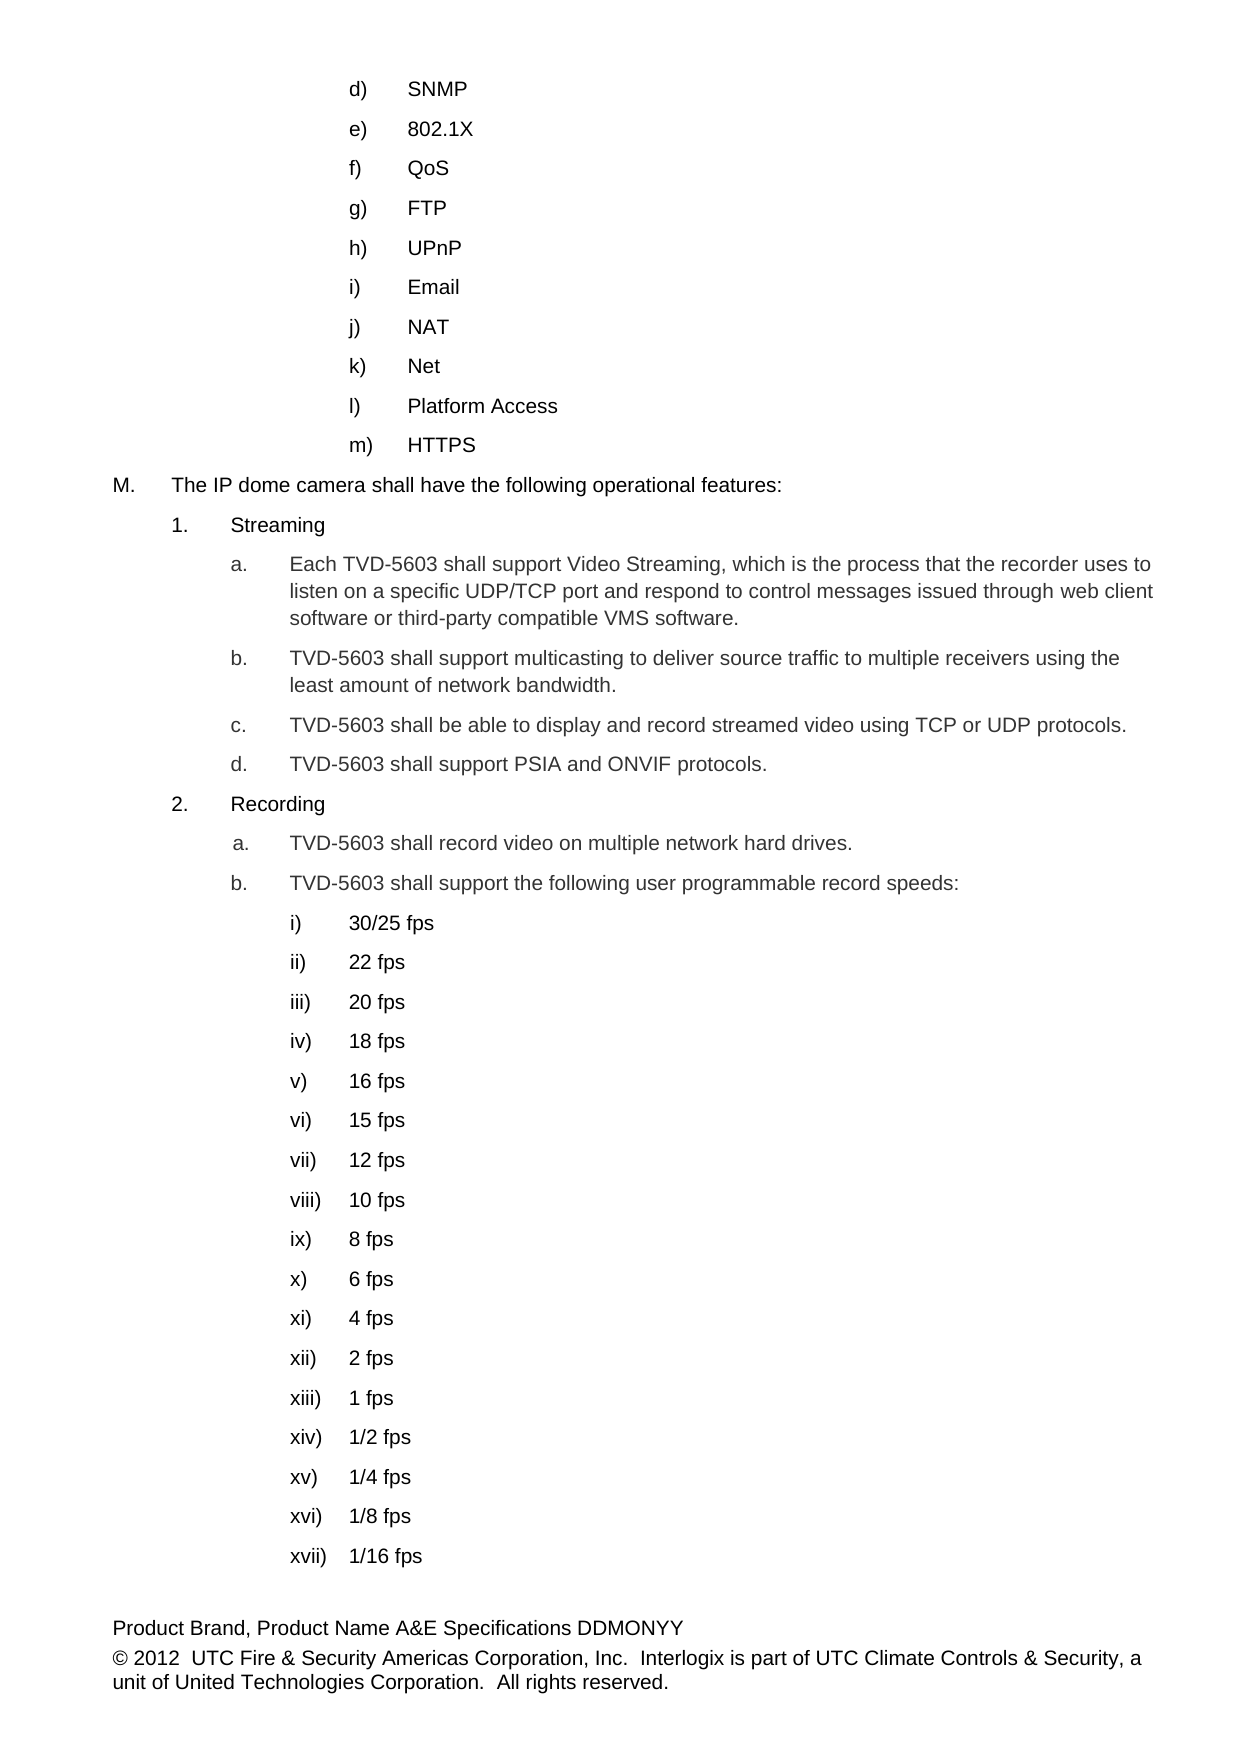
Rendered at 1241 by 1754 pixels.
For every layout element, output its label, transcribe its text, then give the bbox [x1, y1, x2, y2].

subtitle 8 fps [290, 1225, 1165, 1252]
subtitle Each TVD-5603 shall support Video Streaming, which is the process that the recorder uses to listen on a specific UDP/TCP port and respond to control messages issued through web client software or third-party compatible VMS software. [230, 550, 1165, 631]
subtitle QoS [349, 154, 1165, 181]
subtitle 30/25 fps [290, 908, 1165, 935]
subtitle TVD-5603 shall support multicasting to deliver source traffic to multiple receivers using the least amount of network bandwidth. [230, 644, 1165, 698]
subtitle UPnP [349, 233, 1165, 260]
subtitle Recording [171, 789, 1165, 817]
subtitle NAT [349, 312, 1165, 339]
subtitle The IP dome camera shall have the following operational features: [112, 471, 1165, 498]
subtitle 10 fps [290, 1185, 1165, 1212]
subtitle 6 fps [290, 1264, 1165, 1292]
subtitle 1 fps [290, 1383, 1165, 1410]
subtitle FTP [349, 194, 1165, 221]
subtitle TVD-5603 shall record video on multiple network hard drives. [232, 829, 1165, 856]
subtitle TVD-5603 shall support PSIA and ONVIF protocols. [230, 750, 1165, 777]
subtitle 16 fps [290, 1067, 1165, 1094]
subtitle 18 fps [290, 1027, 1165, 1054]
subtitle 15 fps [290, 1106, 1165, 1133]
subtitle Net [349, 352, 1165, 379]
subtitle 1/2 fps [290, 1423, 1165, 1450]
subtitle Platform Access [349, 392, 1165, 419]
subtitle 22 fps [290, 948, 1165, 975]
subtitle Streaming [171, 510, 1165, 537]
subtitle 12 fps [290, 1146, 1165, 1173]
subtitle HTTPS [349, 431, 1165, 458]
subtitle 4 fps [290, 1304, 1165, 1331]
subtitle Email [349, 273, 1165, 300]
subtitle TVD-5603 shall be able to display and record streamed video using TCP or UDP protocols. [230, 710, 1165, 737]
subtitle 1/8 fps [290, 1502, 1165, 1529]
subtitle TVD-5603 shall support the following user programmable record speeds: [230, 869, 1165, 896]
subtitle 2 fps [290, 1344, 1165, 1371]
subtitle SNMP [349, 75, 1165, 102]
subtitle 1/4 fps [290, 1462, 1165, 1489]
subtitle 802.1X [349, 114, 1165, 142]
subtitle 20 fps [290, 987, 1165, 1014]
subtitle 1/16 fps [290, 1542, 1165, 1569]
